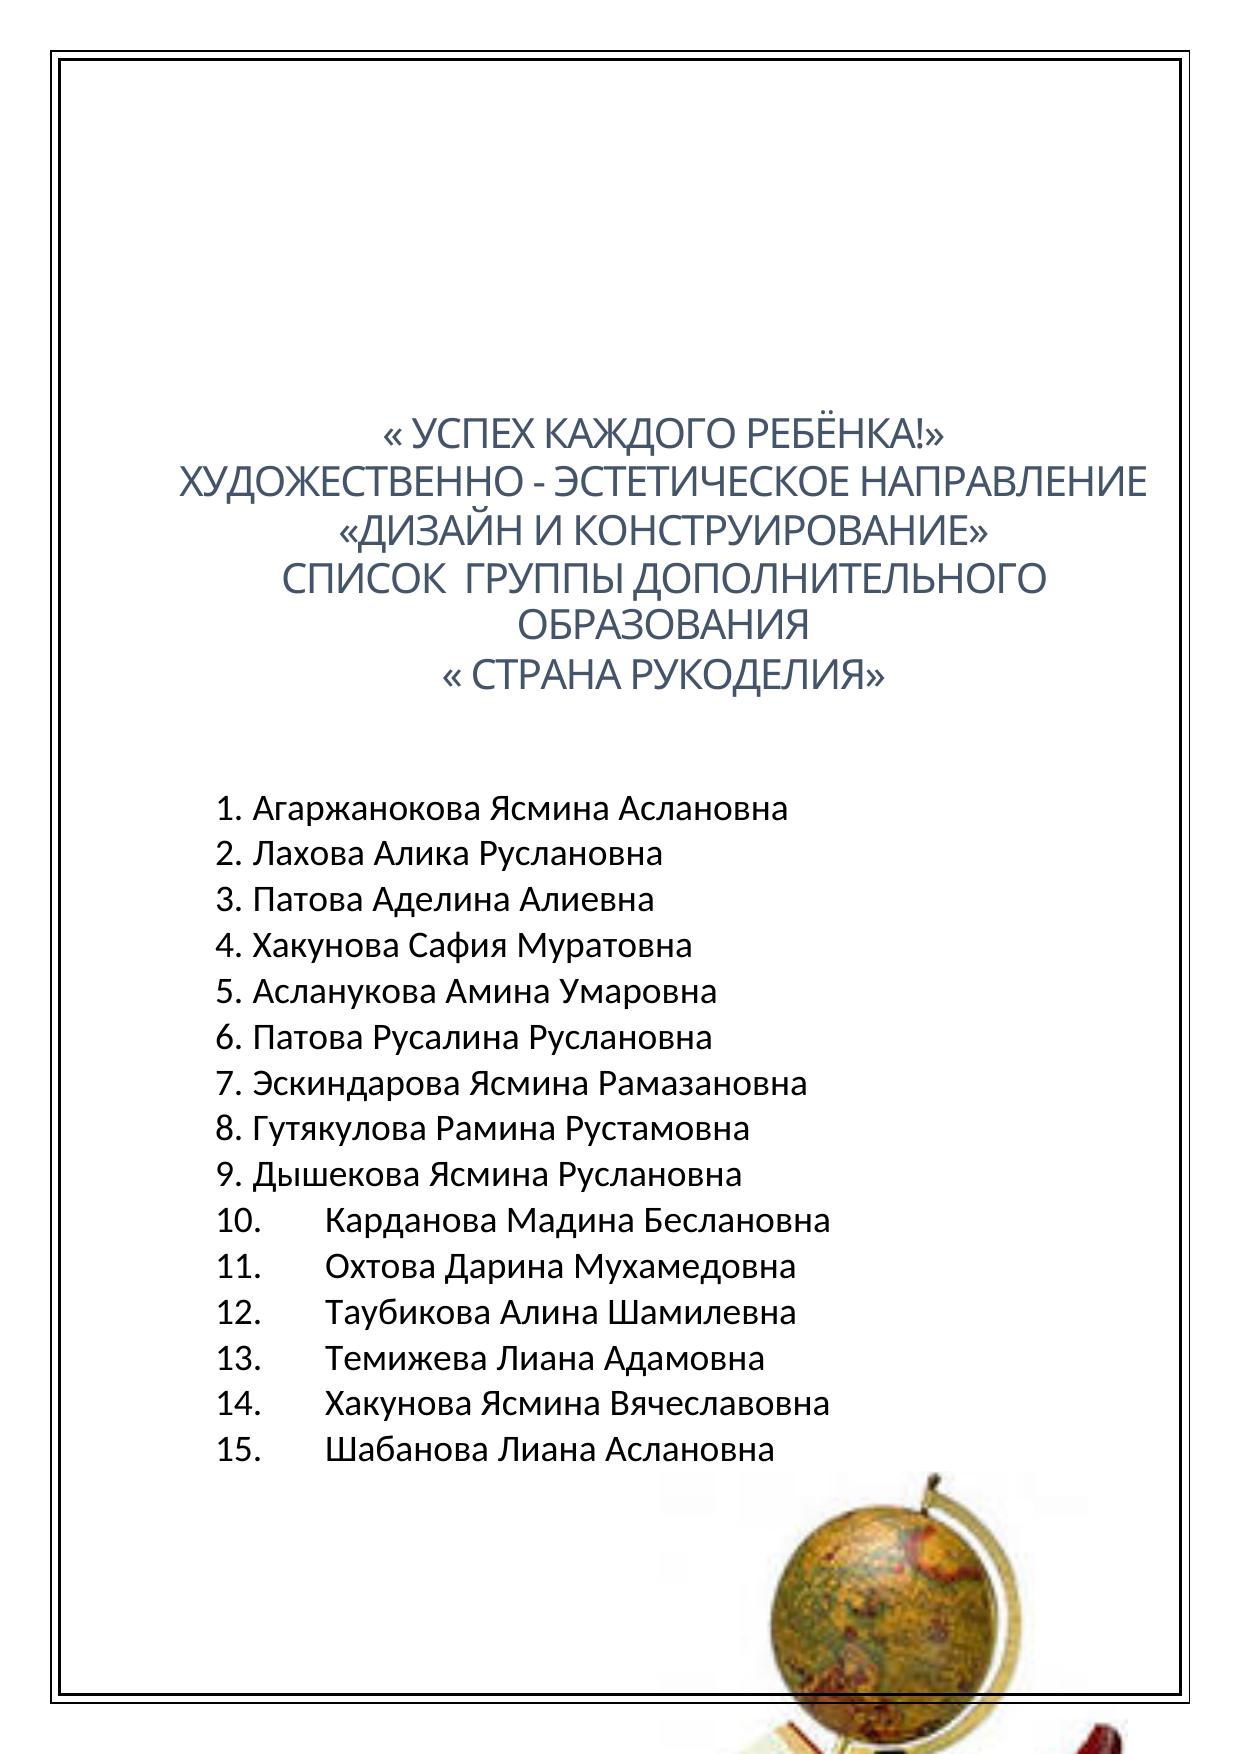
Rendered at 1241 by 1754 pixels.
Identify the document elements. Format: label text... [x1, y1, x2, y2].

list Патова Русалина Руслановна [215, 1013, 1152, 1058]
list Хакунова Ясмина Вячеславовна [215, 1379, 1152, 1425]
list Таубикова Алина Шамилевна [215, 1288, 1152, 1333]
list Эскиндарова Ясмина Рамазановна [215, 1058, 1152, 1104]
list Дышекова Ясмина Руслановна [215, 1150, 1152, 1196]
list Агаржанокова Ясмина Аслановна [215, 783, 1152, 829]
picture [582, 1696, 1129, 1702]
list Асланукова Амина Умаровна [215, 967, 1152, 1013]
list Охтова Дарина Мухамедовна [215, 1242, 1152, 1288]
list Гутякулова Рамина Рустамовна [215, 1104, 1152, 1150]
title « УСПЕХ КАЖДОГО РЕБЁНКА!» [177, 410, 1152, 458]
title Список группы дополнительного образования [177, 555, 1152, 651]
list Темижева Лиана Адамовна [215, 1333, 1152, 1379]
list Патова Аделина Алиевна [215, 875, 1152, 921]
picture [582, 1704, 1129, 1754]
title « Страна Рукоделия» [177, 651, 1152, 699]
list Хакунова Сафия Муратовна [215, 921, 1152, 967]
list Шабанова Лиана Аслановна [215, 1425, 1152, 1471]
title «ДИЗАЙН И КОНСТРУИРОВАНИЕ» [177, 506, 1152, 555]
list Лахова Алика Руслановна [215, 829, 1152, 875]
picture [582, 1471, 1129, 1693]
list Карданова Мадина Беслановна [215, 1196, 1152, 1242]
title ХУДОЖЕСТВЕННО - ЭСТЕТИЧЕСКОЕ НАПРАВЛЕНИЕ [177, 458, 1152, 506]
